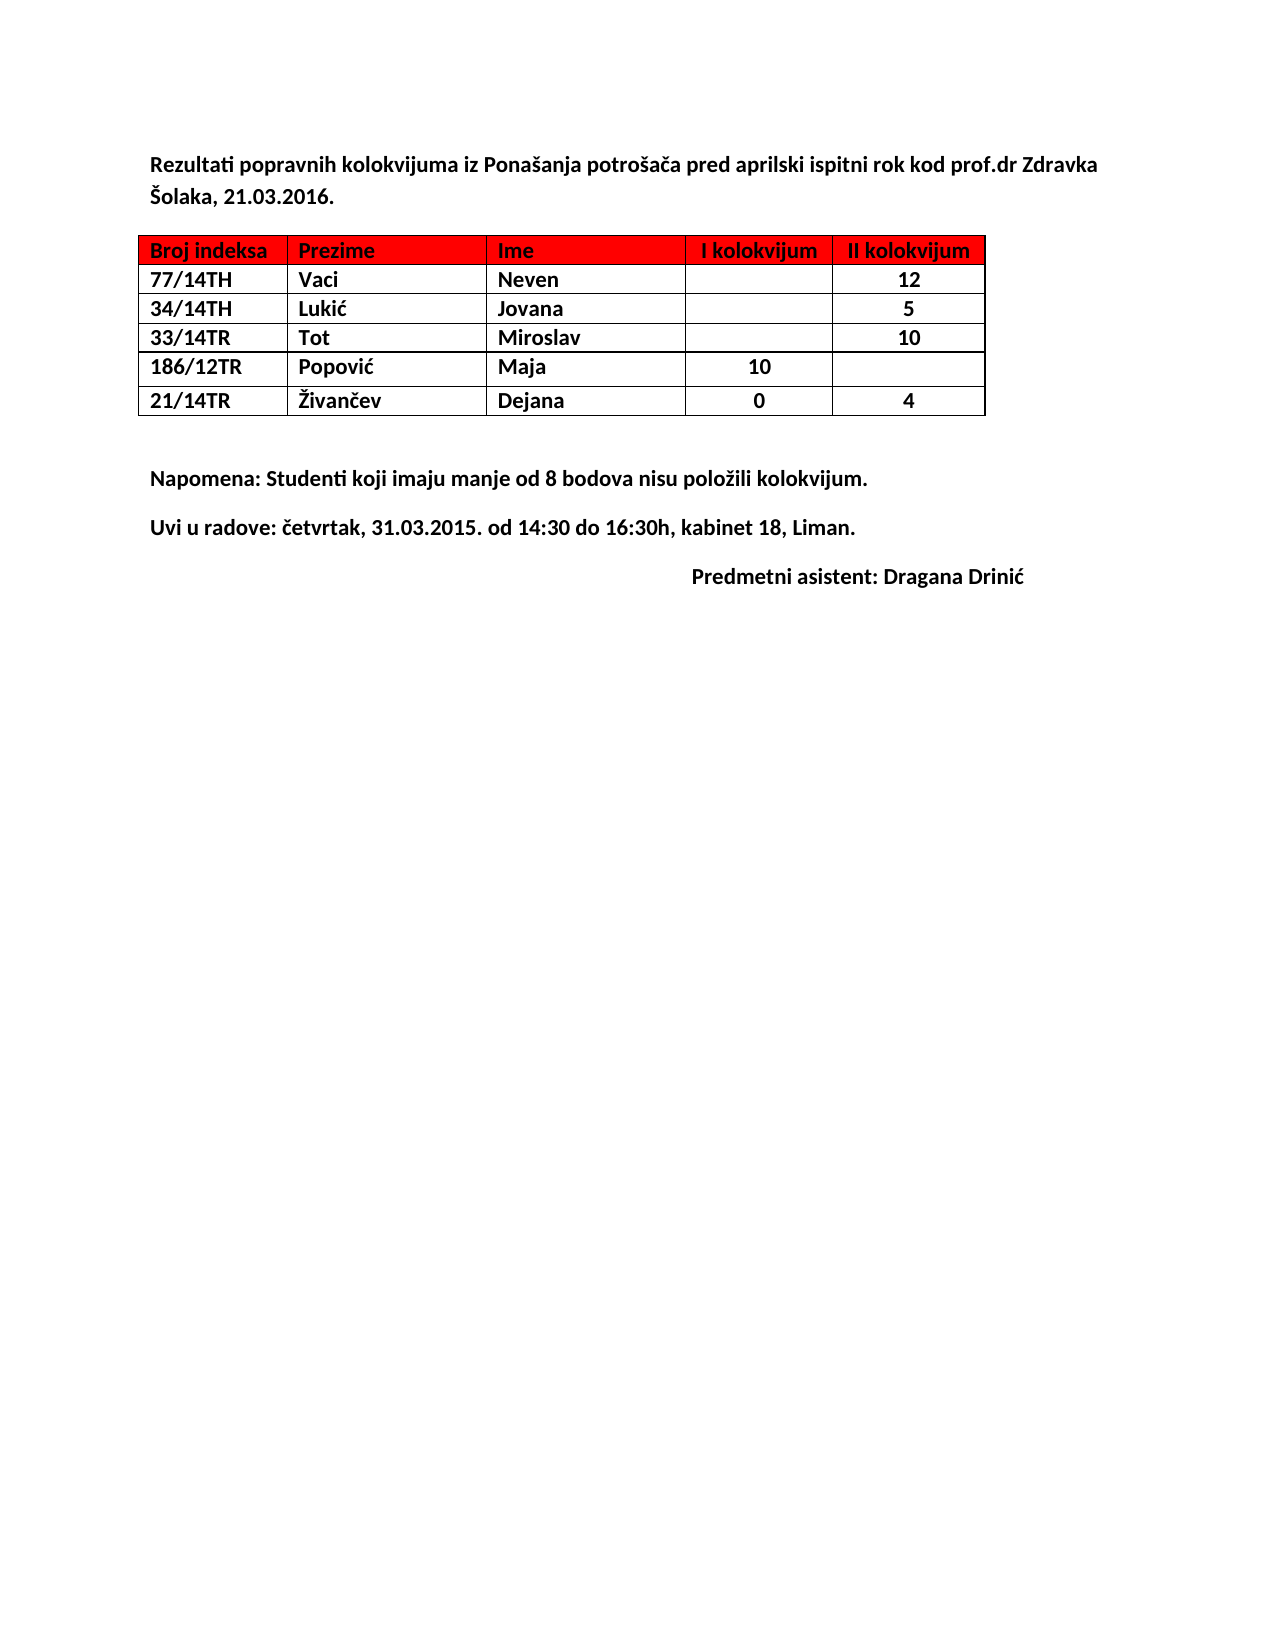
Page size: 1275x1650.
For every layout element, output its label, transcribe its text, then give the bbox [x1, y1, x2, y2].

table_header I kolokvijum [686, 236, 832, 264]
table_header Broj indeksa [139, 236, 287, 264]
table_cell 21/14TR [139, 387, 287, 415]
text Rezultati popravnih kolokvijuma iz Ponašanja potrošača pred aprilski ispitni rok kod prof.dr Zdravka Šolaka, 21.03.2016. [150, 150, 1125, 210]
table_cell 5 [833, 294, 984, 322]
table_cell 34/14TH [139, 294, 287, 322]
table_cell 4 [833, 387, 984, 415]
table_cell 186/12TR [139, 353, 287, 386]
table_cell Miroslav [487, 324, 685, 351]
table_cell Popović [288, 353, 486, 386]
table_header Prezime [288, 236, 486, 264]
table_cell 12 [833, 265, 984, 293]
table_cell 10 [686, 353, 832, 386]
table_cell Jovana [487, 294, 685, 322]
text Predmetni asistent: Dragana Drinić [150, 562, 1125, 590]
table_cell Vaci [288, 265, 486, 293]
table_cell [686, 265, 832, 293]
table_cell 10 [833, 324, 984, 351]
table_cell Dejana [487, 387, 685, 415]
table_cell 0 [686, 387, 832, 415]
table_cell 33/14TR [139, 324, 287, 351]
text Uvi u radove: četvrtak, 31.03.2015. od 14:30 do 16:30h, kabinet 18, Liman. [150, 513, 1125, 541]
table_cell [833, 353, 984, 386]
table_cell Neven [487, 265, 685, 293]
table_cell 77/14TH [139, 265, 287, 293]
table_header Ime [487, 236, 685, 264]
table_cell [686, 324, 832, 351]
table_cell Lukić [288, 294, 486, 322]
table_cell Maja [487, 353, 685, 386]
table_cell [686, 294, 832, 322]
table_header II kolokvijum [833, 236, 984, 264]
text Napomena: Studenti koji imaju manje od 8 bodova nisu položili kolokvijum. [150, 464, 1125, 493]
table_cell Tot [288, 324, 486, 351]
table_cell Živančev [288, 387, 486, 415]
